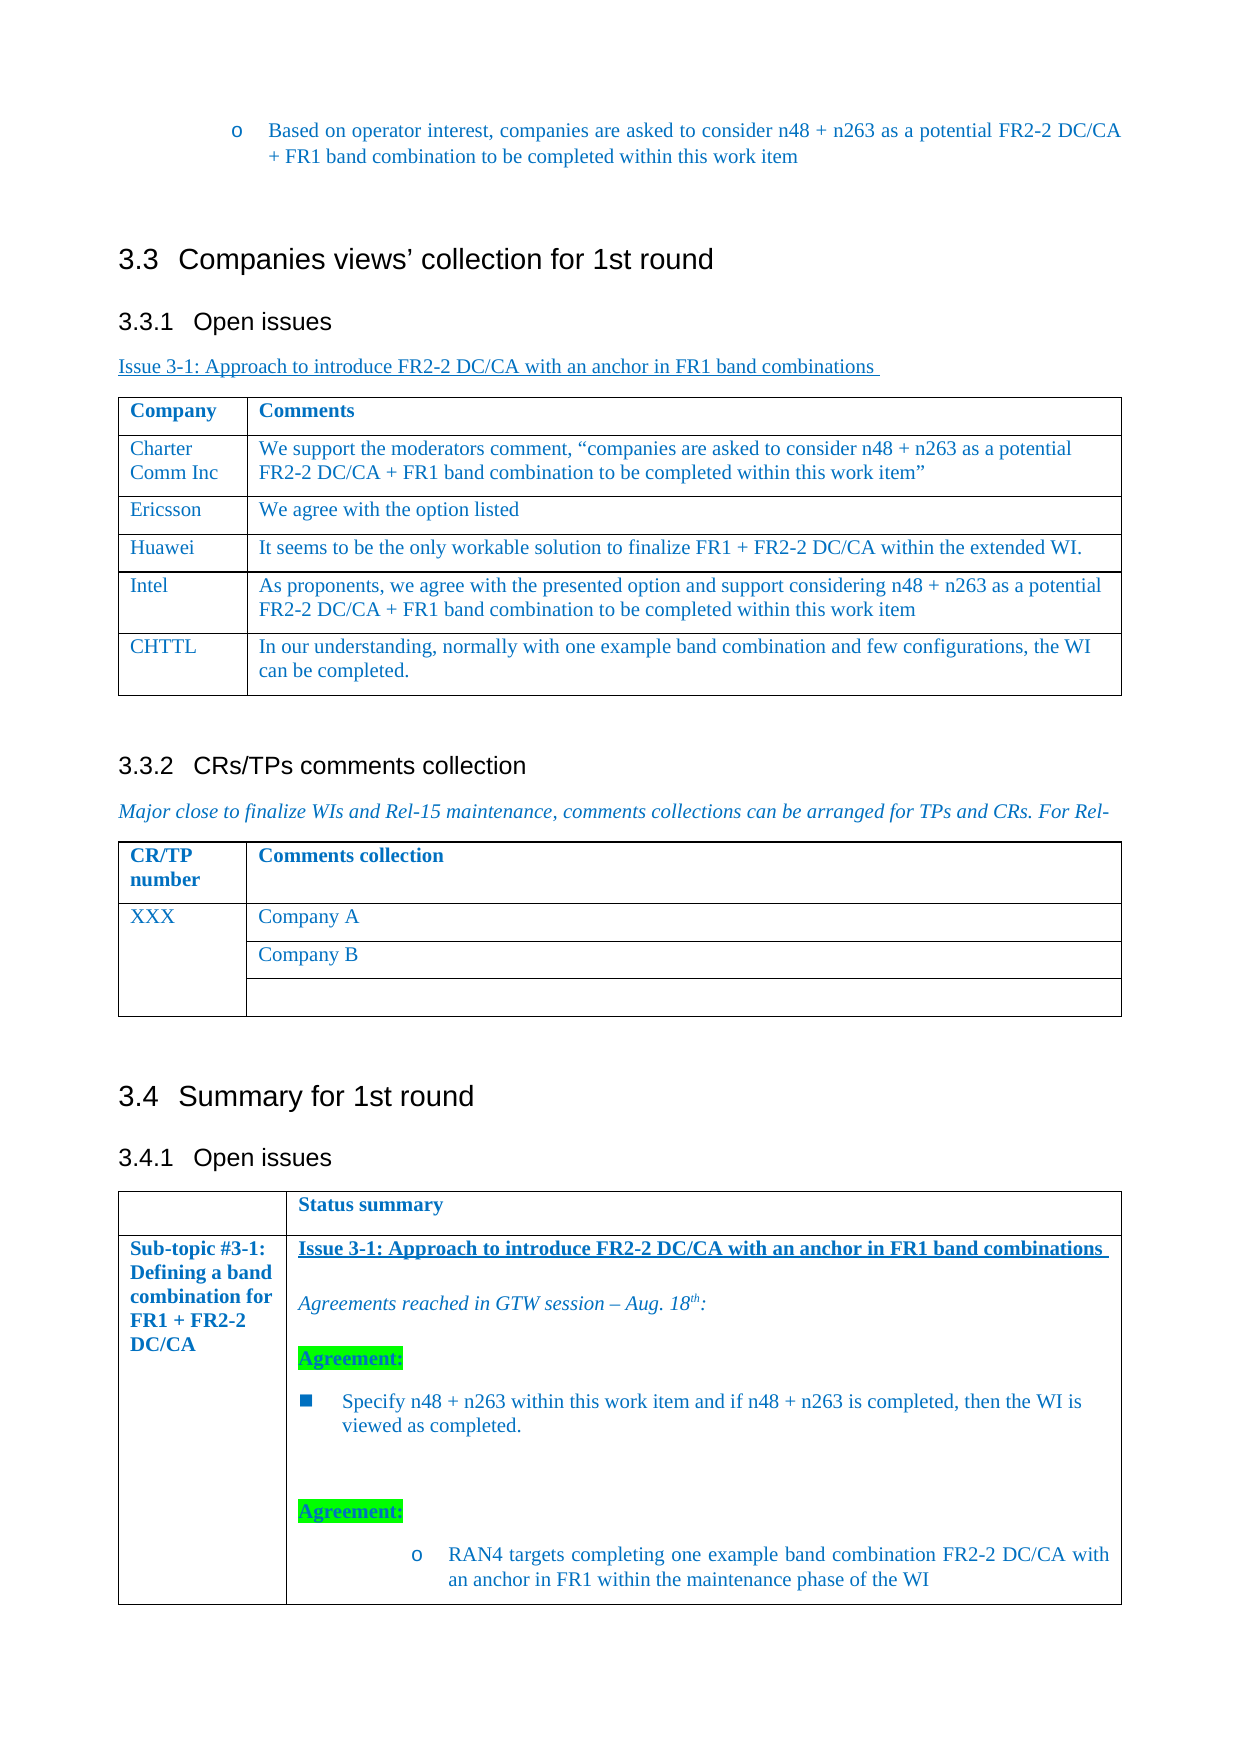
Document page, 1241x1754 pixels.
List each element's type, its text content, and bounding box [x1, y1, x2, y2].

table_cell As proponents, we agree with the presented option and support considering n48 + n263 as a potential FR2-2 DC/CA + FR1 band combination to be completed within this work item [248, 573, 1121, 633]
table_cell In our understanding, normally with one example band combination and few configurations, the WI can be completed. [248, 634, 1121, 695]
subtitle Open issues [118, 1143, 1122, 1172]
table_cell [287, 1236, 1121, 1604]
table_cell [247, 979, 1121, 1016]
table_cell Charter Comm Inc [119, 436, 247, 496]
table_cell Huawei [119, 535, 247, 571]
table_cell Company A [247, 904, 1121, 941]
subtitle Companies views’ collection for 1st round [118, 242, 1122, 275]
table_header Comments [248, 398, 1121, 434]
table_cell It seems to be the only workable solution to finalize FR1 + FR2-2 DC/CA within the extended WI. [248, 535, 1121, 571]
subtitle CRs/TPs comments collection [118, 751, 1122, 780]
table_cell Intel [119, 573, 247, 633]
table_cell Company B [247, 942, 1121, 978]
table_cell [119, 1236, 286, 1604]
text Major close to finalize WIs and Rel-15 maintenance, comments collections can be arranged for TPs and CRs. For Rel- [118, 799, 1122, 823]
table_cell Ericsson [119, 497, 247, 534]
subtitle Open issues [118, 307, 1122, 335]
table_cell We agree with the option listed [248, 497, 1121, 534]
table_header Status summary [287, 1192, 1121, 1235]
table_cell CHTTL [119, 634, 247, 695]
table_header Company [119, 398, 247, 434]
list Based on operator interest, companies are asked to consider n48 + n263 as a potential FR2-2 DC/CA + FR1 band combination to be completed within this work item [231, 118, 1122, 168]
table_cell XXX [119, 904, 246, 1016]
text Issue 3-1: Approach to introduce FR2-2 DC/CA with an anchor in FR1 band combinations [118, 354, 1122, 378]
table_header [119, 1192, 286, 1235]
subtitle Summary for 1st round [118, 1078, 1122, 1112]
table_cell We support the moderators comment, “companies are asked to consider n48 + n263 as a potential FR2-2 DC/CA + FR1 band combination to be completed within this work item” [248, 436, 1121, 496]
table_header CR/TP number [119, 843, 246, 903]
table_header Comments collection [247, 843, 1121, 903]
